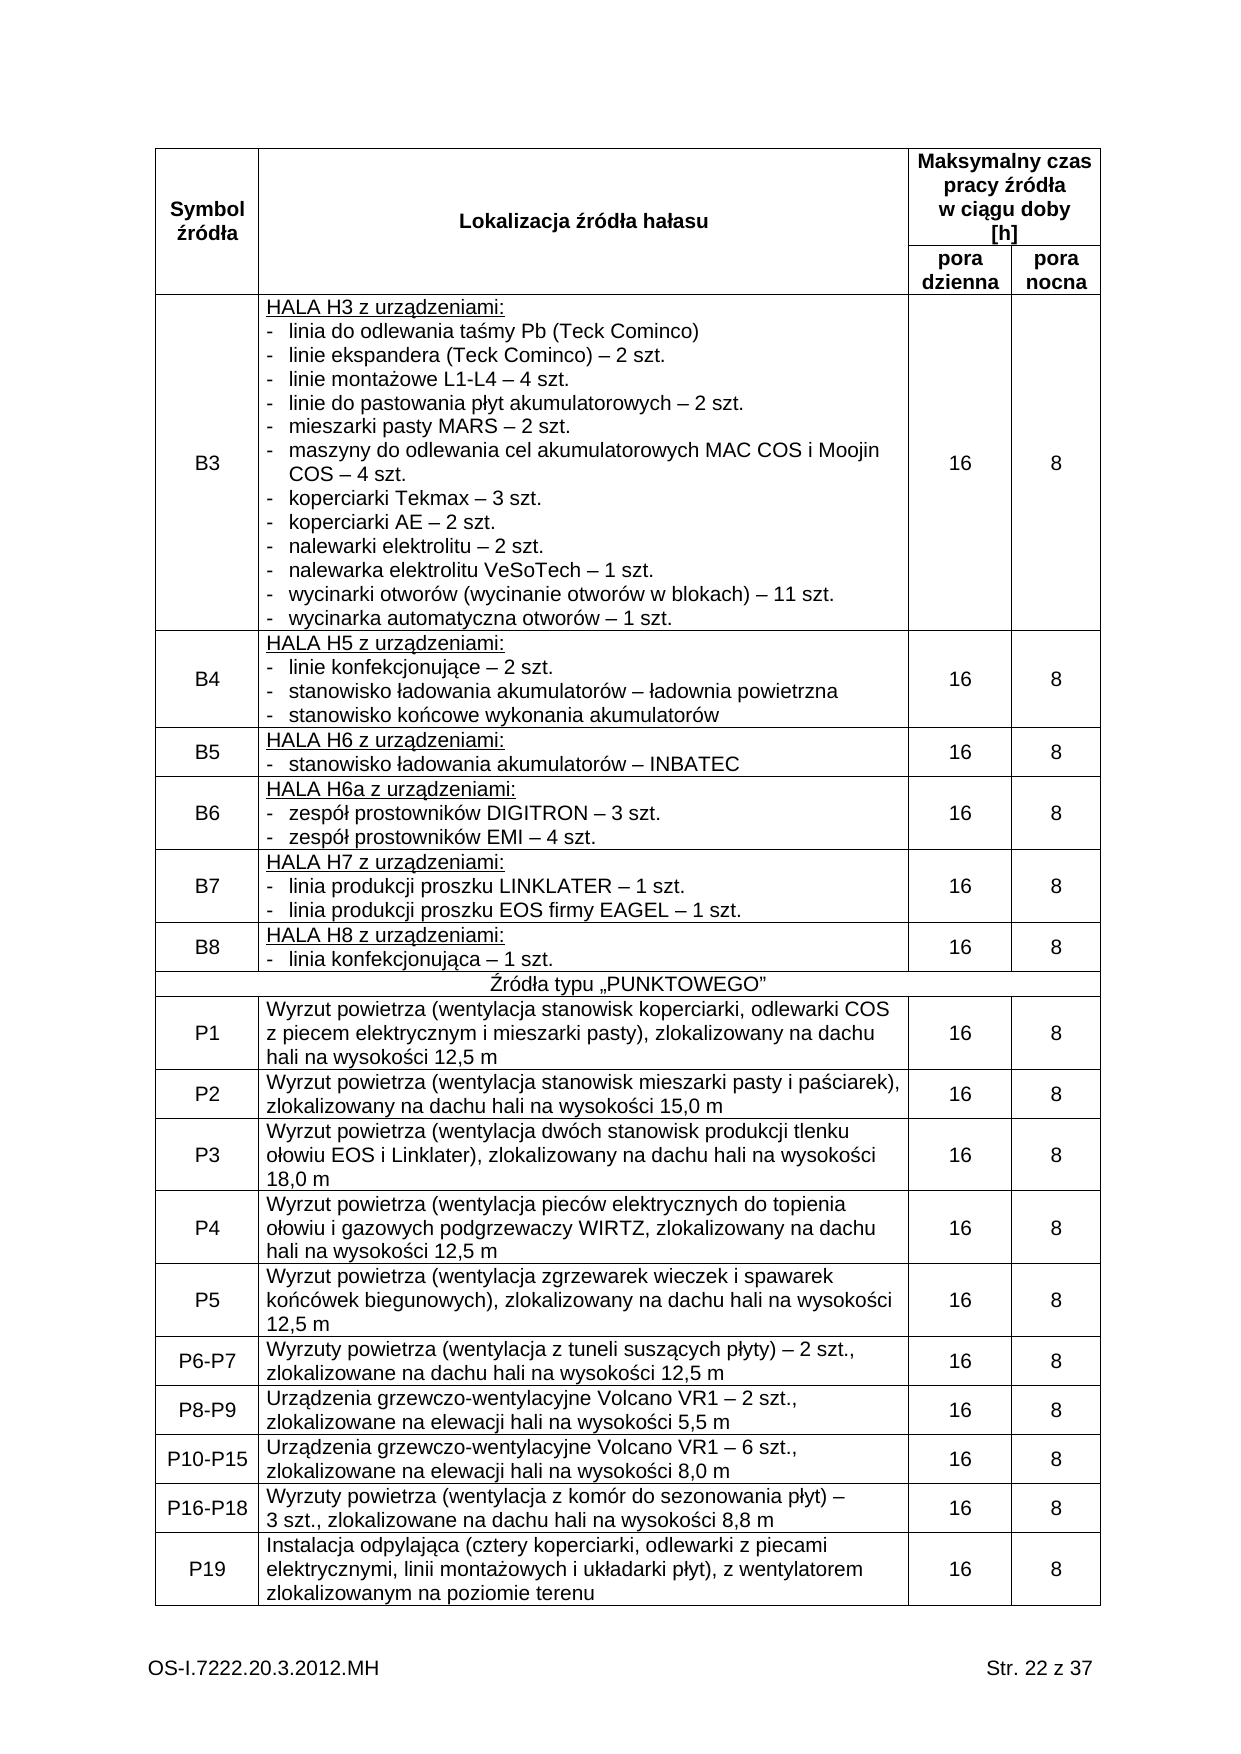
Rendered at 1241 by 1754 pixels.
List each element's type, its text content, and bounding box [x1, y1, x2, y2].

table_cell P6-P7 [156, 1337, 258, 1385]
table_cell B7 [156, 850, 258, 922]
table_cell Wyrzut powietrza (wentylacja pieców elektrycznych do topienia ołowiu i gazowych podgrzewaczy WIRTZ, zlokalizowany na dachu hali na wysokości 12,5 m [259, 1191, 908, 1263]
table_cell P1 [156, 997, 258, 1068]
table_cell 16 [909, 1070, 1011, 1117]
table_cell pora nocna [1012, 246, 1100, 293]
table_cell 8 [1012, 1337, 1100, 1385]
table_cell 8 [1012, 1386, 1100, 1434]
table_cell 8 [1012, 1533, 1100, 1605]
table_cell 16 [909, 728, 1011, 776]
table_cell 8 [1012, 850, 1100, 922]
table_cell HALA H6 z urządzeniami: - stanowisko ładowania akumulatorów – INBATEC [259, 728, 908, 776]
table_cell pora dzienna [909, 246, 1011, 293]
table_cell 8 [1012, 1119, 1100, 1190]
table_cell 8 [1012, 295, 1100, 630]
table_cell P10-P15 [156, 1435, 258, 1483]
table_cell 16 [909, 1386, 1011, 1434]
table_cell Instalacja odpylająca (cztery koperciarki, odlewarki z piecami elektrycznymi, linii montażowych i układarki płyt), z wentylatorem zlokalizowanym na poziomie terenu [259, 1533, 908, 1605]
table_cell 16 [909, 1191, 1011, 1263]
table_cell HALA H6a z urządzeniami: - zespół prostowników DIGITRON – 3 szt. - zespół prostowników EMI – 4 szt. [259, 777, 908, 849]
table_cell HALA H8 z urządzeniami: - linia konfekcjonująca – 1 szt. [259, 923, 908, 971]
table_cell Urządzenia grzewczo-wentylacyjne Volcano VR1 – 6 szt., zlokalizowane na elewacji hali na wysokości 8,0 m [259, 1435, 908, 1483]
table_cell 16 [909, 923, 1011, 971]
table_cell B6 [156, 777, 258, 849]
table_cell 16 [909, 1533, 1011, 1605]
table_cell 16 [909, 1119, 1011, 1190]
table_cell 16 [909, 1484, 1011, 1532]
table_cell P16-P18 [156, 1484, 258, 1532]
table_cell 8 [1012, 923, 1100, 971]
table_cell Wyrzuty powietrza (wentylacja z tuneli suszących płyty) – 2 szt., zlokalizowane na dachu hali na wysokości 12,5 m [259, 1337, 908, 1385]
table_cell 8 [1012, 1191, 1100, 1263]
table_cell 16 [909, 777, 1011, 849]
table_cell P4 [156, 1191, 258, 1263]
table_cell 8 [1012, 1264, 1100, 1336]
table_cell 8 [1012, 728, 1100, 776]
table_cell HALA H3 z urządzeniami: - linia do odlewania taśmy Pb (Teck Cominco) - linie ekspandera (Teck Cominco) – 2 szt. - linie montażowe L1-L4 – 4 szt. - linie do pastowania płyt akumulatorowych – 2 szt. - mieszarki pasty MARS – 2 szt. - maszyny do odlewania cel akumulatorowych MAC COS i Moojin COS – 4 szt. - koperciarki Tekmax – 3 szt. - koperciarki AE – 2 szt. - nalewarki elektrolitu – 2 szt. - nalewarka elektrolitu VeSoTech – 1 szt. - wycinarki otworów (wycinanie otworów w blokach) – 11 szt. - wycinarka automatyczna otworów – 1 szt. [259, 295, 908, 630]
table_cell 8 [1012, 1070, 1100, 1117]
table_cell 16 [909, 1337, 1011, 1385]
table_cell 16 [909, 997, 1011, 1068]
table_cell 16 [909, 295, 1011, 630]
table_header Maksymalny czas pracy źródła w ciągu doby [h] [909, 149, 1100, 244]
table_cell 16 [909, 1264, 1011, 1336]
table_cell P19 [156, 1533, 258, 1605]
table_cell B8 [156, 923, 258, 971]
table_cell Wyrzut powietrza (wentylacja stanowisk mieszarki pasty i paściarek), zlokalizowany na dachu hali na wysokości 15,0 m [259, 1070, 908, 1117]
table_cell P8-P9 [156, 1386, 258, 1434]
table_cell 16 [909, 631, 1011, 727]
table_cell Urządzenia grzewczo-wentylacyjne Volcano VR1 – 2 szt., zlokalizowane na elewacji hali na wysokości [259, 1386, 908, 1434]
table_header Symbol źródła [156, 149, 258, 293]
table_cell B4 [156, 631, 258, 727]
table_cell 8 [1012, 631, 1100, 727]
table_cell Wyrzut powietrza (wentylacja stanowisk koperciarki, odlewarki COS z piecem elektrycznym i mieszarki pasty), zlokalizowany na dachu hali na wysokości 12,5 m [259, 997, 908, 1068]
table_cell HALA H5 z urządzeniami: - linie konfekcjonujące – 2 szt. - stanowisko ładowania akumulatorów – ładownia powietrzna - stanowisko końcowe wykonania akumulatorów [259, 631, 908, 727]
table_cell 16 [909, 1435, 1011, 1483]
table_cell Wyrzuty powietrza (wentylacja z komór do sezonowania płyt) – 3 szt., zlokalizowane na dachu hali na wysokości 8,8 m [259, 1484, 908, 1532]
table_cell 8 [1012, 1435, 1100, 1483]
table_cell HALA H7 z urządzeniami: - linia produkcji proszku LINKLATER – 1 szt. - linia produkcji proszku EOS firmy EAGEL – 1 szt. [259, 850, 908, 922]
table_cell Wyrzut powietrza (wentylacja zgrzewarek wieczek i spawarek końcówek biegunowych), zlokalizowany na dachu hali na wysokości 12,5 m [259, 1264, 908, 1336]
table_cell P5 [156, 1264, 258, 1336]
table_header Lokalizacja źródła hałasu [259, 149, 908, 293]
table_cell Źródła typu „PUNKTOWEGO” [156, 972, 1100, 996]
table_cell 8 [1012, 1484, 1100, 1532]
table_cell Wyrzut powietrza (wentylacja dwóch stanowisk produkcji tlenku ołowiu EOS i Linklater), zlokalizowany na dachu hali na wysokości 18,0 m [259, 1119, 908, 1190]
table_cell P3 [156, 1119, 258, 1190]
table_cell 8 [1012, 997, 1100, 1068]
table_cell 8 [1012, 777, 1100, 849]
table_cell P2 [156, 1070, 258, 1117]
table_cell 16 [909, 850, 1011, 922]
table_cell B3 [156, 295, 258, 630]
table_cell B5 [156, 728, 258, 776]
